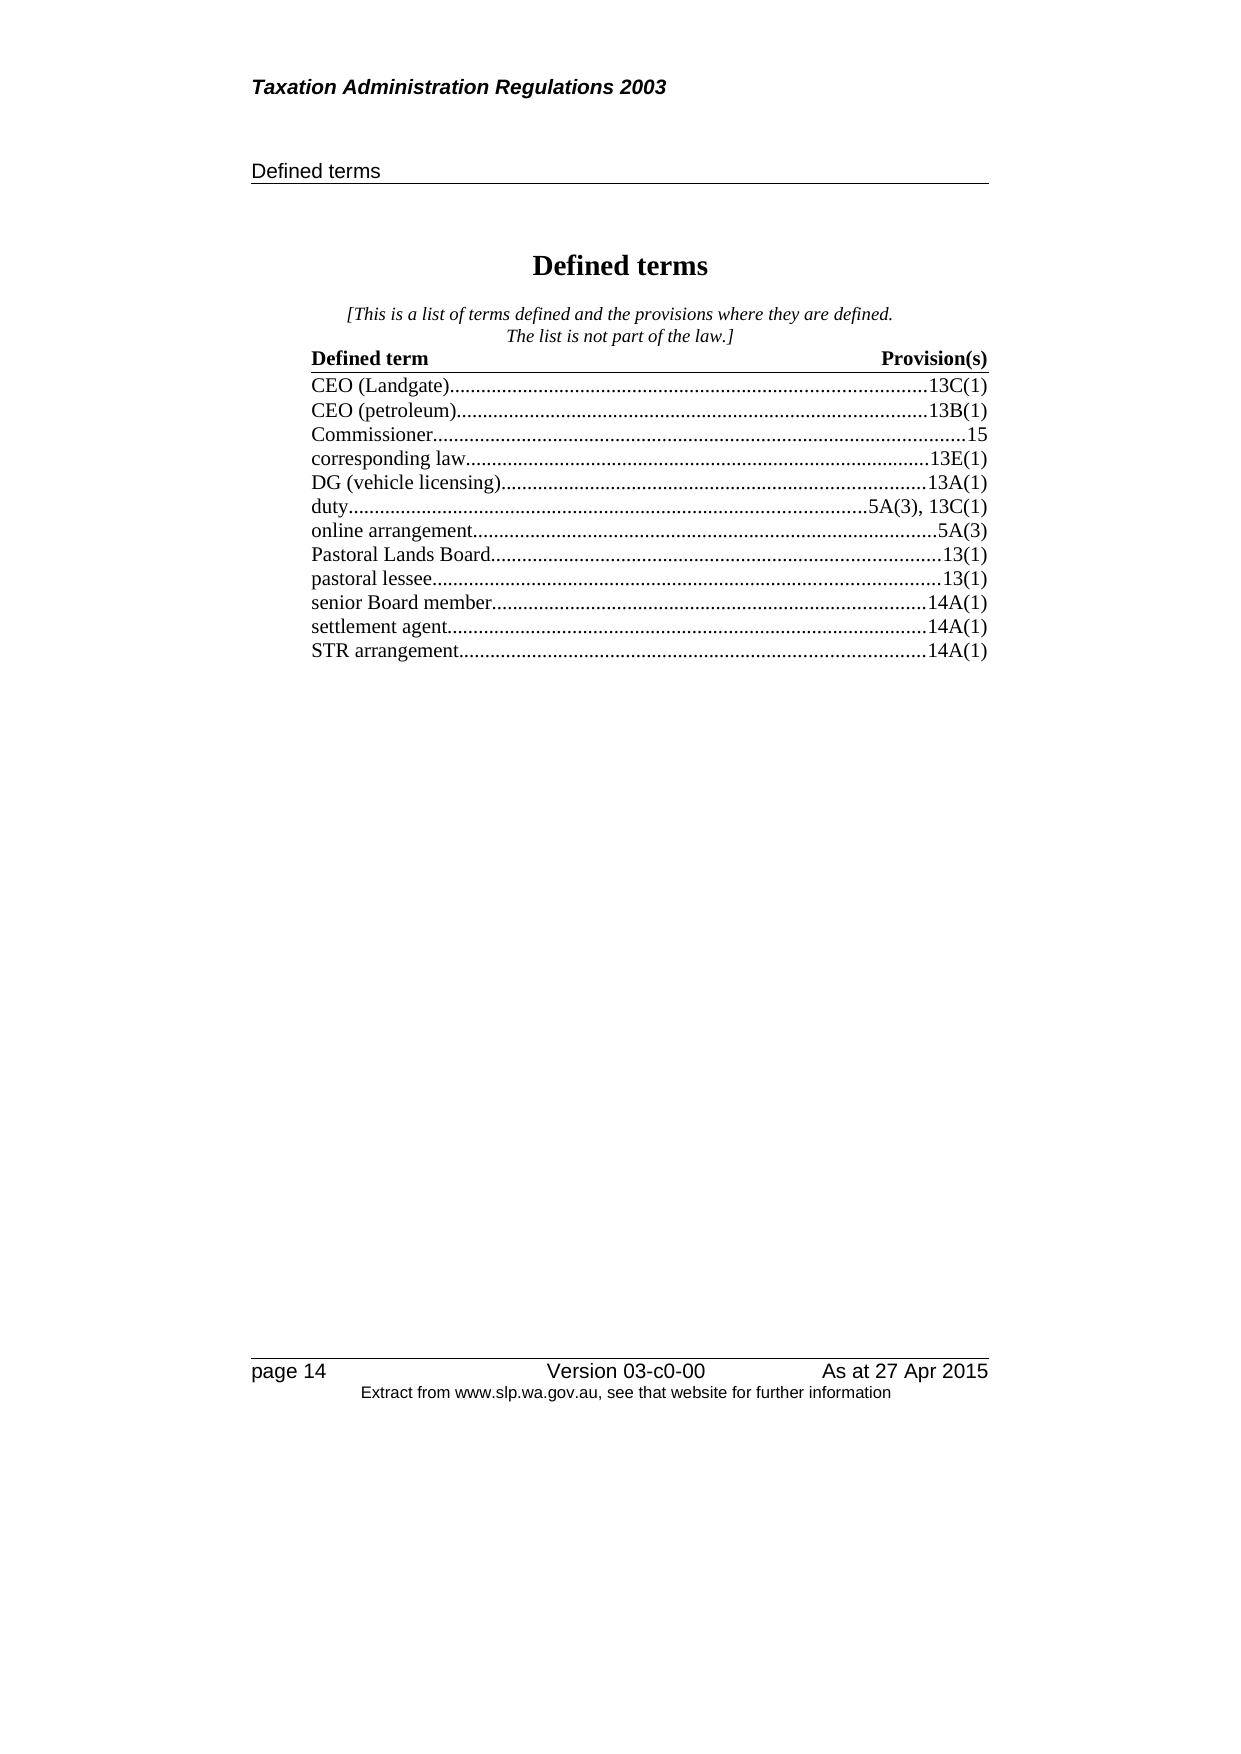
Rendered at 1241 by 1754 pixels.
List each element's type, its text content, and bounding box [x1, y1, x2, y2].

text corresponding law 13E(1) [311, 446, 929, 470]
text settlement agent 14A(1) [311, 614, 929, 638]
text online arrangement 5A(3) [311, 518, 929, 542]
text STR arrangement 14A(1) [311, 638, 929, 662]
text [This is a list of terms defined and the provisions where they are defined. The list is not part of the law.] [339, 303, 901, 346]
text pastoral lessee 13(1) [311, 566, 929, 590]
text senior Board member 14A(1) [311, 590, 929, 614]
subtitle Defined terms [251, 248, 989, 282]
text DG (vehicle licensing) 13A(1) [311, 470, 929, 494]
text CEO (petroleum) 13B(1) [311, 397, 929, 422]
text duty 5A(3), 13C(1) [311, 494, 929, 518]
text Commissioner 15 [311, 422, 929, 446]
text Pastoral Lands Board 13(1) [311, 542, 929, 566]
text CEO (Landgate) 13C(1) [311, 373, 929, 397]
text Defined term Provision(s) [311, 346, 989, 372]
